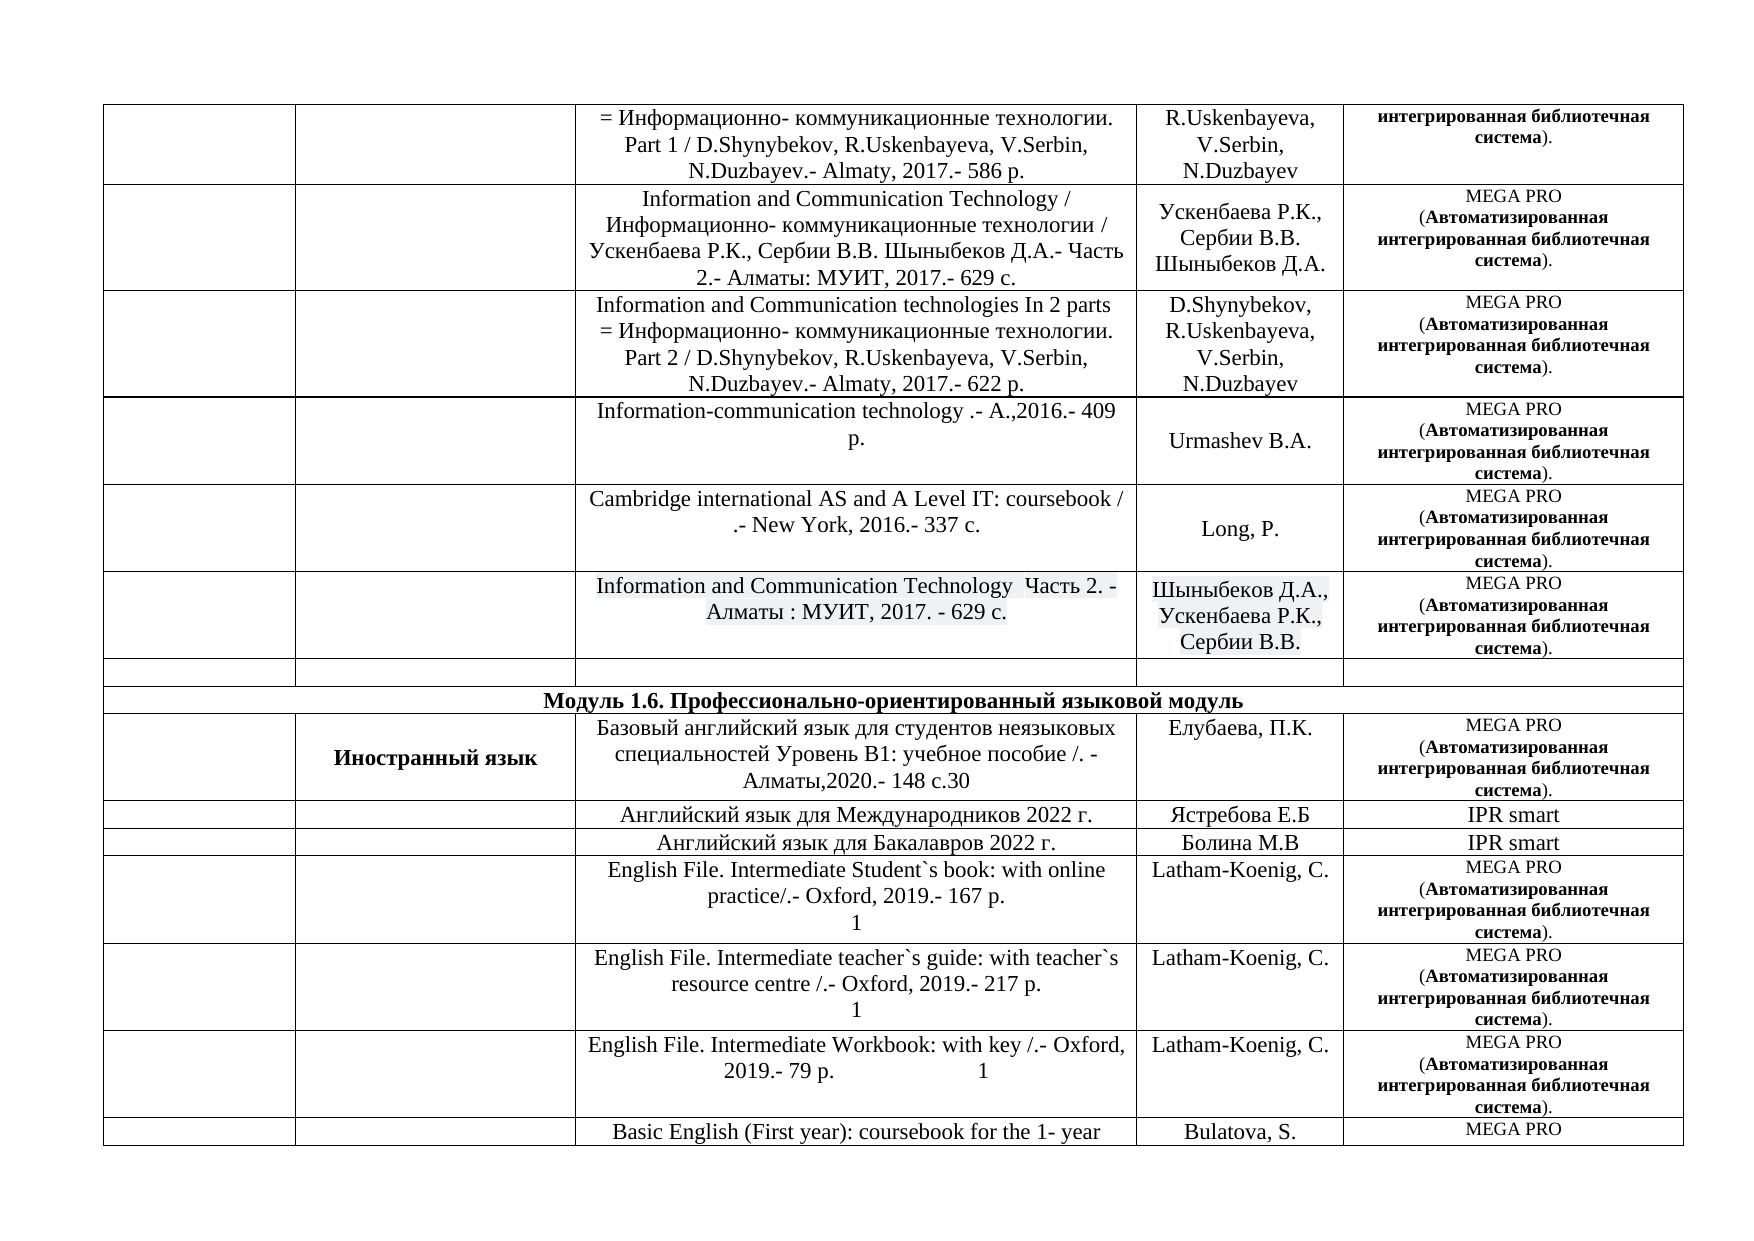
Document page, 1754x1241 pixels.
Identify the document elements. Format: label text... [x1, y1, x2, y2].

table_cell [296, 105, 575, 183]
table_cell Иностранный язык [296, 714, 575, 800]
table_cell MEGA PRO (Автоматизированная интегрированная библиотечная система). [1344, 856, 1683, 942]
table_cell MEGA PRO (Автоматизированная интегрированная библиотечная система). [1344, 485, 1683, 571]
table_cell [296, 659, 575, 686]
table_cell Ускенбаева Р.К., Сербии В.В. Шыныбеков Д.А. [1137, 185, 1343, 290]
table_cell [104, 1031, 295, 1117]
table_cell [576, 1118, 1136, 1144]
table_cell [296, 944, 575, 1030]
table_cell Long, P. [1137, 485, 1343, 571]
table_cell [104, 856, 295, 942]
table_cell [296, 398, 575, 484]
table_cell Cambridge international AS and A Level IT: coursebook / .- New York, 2016.- 337 с. [576, 485, 1136, 571]
table_cell [1137, 659, 1343, 686]
table_cell MEGA PRO (Автоматизированная интегрированная библиотечная система). [1344, 944, 1683, 1030]
table_cell Английский язык для Международников 2022 г. [576, 801, 1136, 828]
table_cell English File. Intermediate teacher`s guide: with teacher`s resource centre /.- Oxford, 2019.- 217 p. 1 [576, 944, 1136, 1030]
table_cell [296, 572, 575, 658]
table_cell [104, 485, 295, 571]
table_cell [296, 1118, 575, 1144]
table_cell MEGA PRO (Автоматизированная интегрированная библиотечная система). [1344, 714, 1683, 800]
table_cell Базовый английский язык для студентов неязыковых специальностей Уровень В1: учебное пособие /. - Алматы,2020.- 148 с.30 [576, 714, 1136, 800]
table_cell [296, 801, 575, 828]
table_cell English File. Intermediate Workbook: with key /.- Oxford, 2019.- 79 p. 1 [576, 1031, 1136, 1117]
table_cell MEGA PRO (Автоматизированная интегрированная библиотечная система). [1344, 185, 1683, 290]
table_cell [1344, 659, 1683, 686]
table_cell [296, 1031, 575, 1117]
table_cell [104, 659, 295, 686]
table_cell English File. Intermediate Student`s book: with online practice/.- Oxford, 2019.- 167 p. 1 [576, 856, 1136, 942]
table_cell Болина М.В [1137, 829, 1343, 855]
table_cell [296, 485, 575, 571]
table_cell Английский язык для Бакалавров 2022 г. [576, 829, 1136, 855]
table_cell MEGA PRO (Автоматизированная интегрированная библиотечная система). [1344, 398, 1683, 484]
table_cell [104, 829, 295, 855]
table_cell Bulatova, S. [1137, 1118, 1343, 1144]
table_cell Information and Communication Technology / Информационно- коммуникационные технологии / Ускенбаева Р.К., Сербии В.В. Шыныбеков Д.А.- Часть 2.- Алматы: МУИТ, 2017.- 629 с. [576, 185, 1136, 290]
table_cell IPR smart [1344, 829, 1683, 855]
table_cell Latham-Koenig, C. [1137, 856, 1343, 942]
table_cell Шыныбеков Д.А., Ускенбаева Р.К., Сербии В.В. [1137, 572, 1343, 658]
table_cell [576, 105, 1136, 183]
table_cell [296, 291, 575, 396]
table_cell [296, 856, 575, 942]
table_cell MEGA PRO (Автоматизированная интегрированная библиотечная система). [1344, 572, 1683, 658]
table_cell Latham-Koenig, C. [1137, 1031, 1343, 1117]
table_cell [1344, 105, 1683, 183]
table_cell MEGA PRO (Автоматизированная интегрированная библиотечная система). [1344, 1031, 1683, 1117]
table_cell D.Shynybekov, R.Uskenbayeva, V.Serbin, N.Duzbayev [1137, 291, 1343, 396]
table_cell Ястребова Е.Б [1137, 801, 1343, 828]
table_cell [104, 398, 295, 484]
table_cell Information-communication technology .- A.,2016.- 409 p. [576, 398, 1136, 484]
table_cell Urmashev B.A. [1137, 398, 1343, 484]
table_cell Елубаева, П.К. [1137, 714, 1343, 800]
table_cell [104, 105, 295, 183]
table_cell MEGA PRO (Автоматизированная интегрированная библиотечная система). [1344, 1118, 1683, 1144]
table_cell [104, 572, 295, 658]
table_cell Information and Communication technologies In 2 parts = Информационно- коммуникационные технологии. Part 2 / D.Shynybekov, R.Uskenbayeva, V.Serbin, N.Duzbayev.- Almaty, 2017.- 622 p. [576, 291, 1136, 396]
table_cell [576, 659, 1136, 686]
table_cell IPR smart [1344, 801, 1683, 828]
table_cell [104, 944, 295, 1030]
table_cell Information and Communication Technology Часть 2. - Алматы : МУИТ, 2017. - 629 с. [576, 572, 1136, 658]
table_cell [296, 185, 575, 290]
table_cell [104, 291, 295, 396]
table_cell [296, 829, 575, 855]
table_cell [104, 801, 295, 828]
table_cell Latham-Koenig, C. [1137, 944, 1343, 1030]
table_cell [104, 714, 295, 800]
table_cell Модуль 1.6. Профессионально-ориентированный языковой модуль [104, 687, 1683, 713]
table_cell MEGA PRO (Автоматизированная интегрированная библиотечная система). [1344, 291, 1683, 396]
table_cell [1137, 105, 1343, 183]
table_cell [104, 1118, 295, 1144]
table_cell [104, 185, 295, 290]
